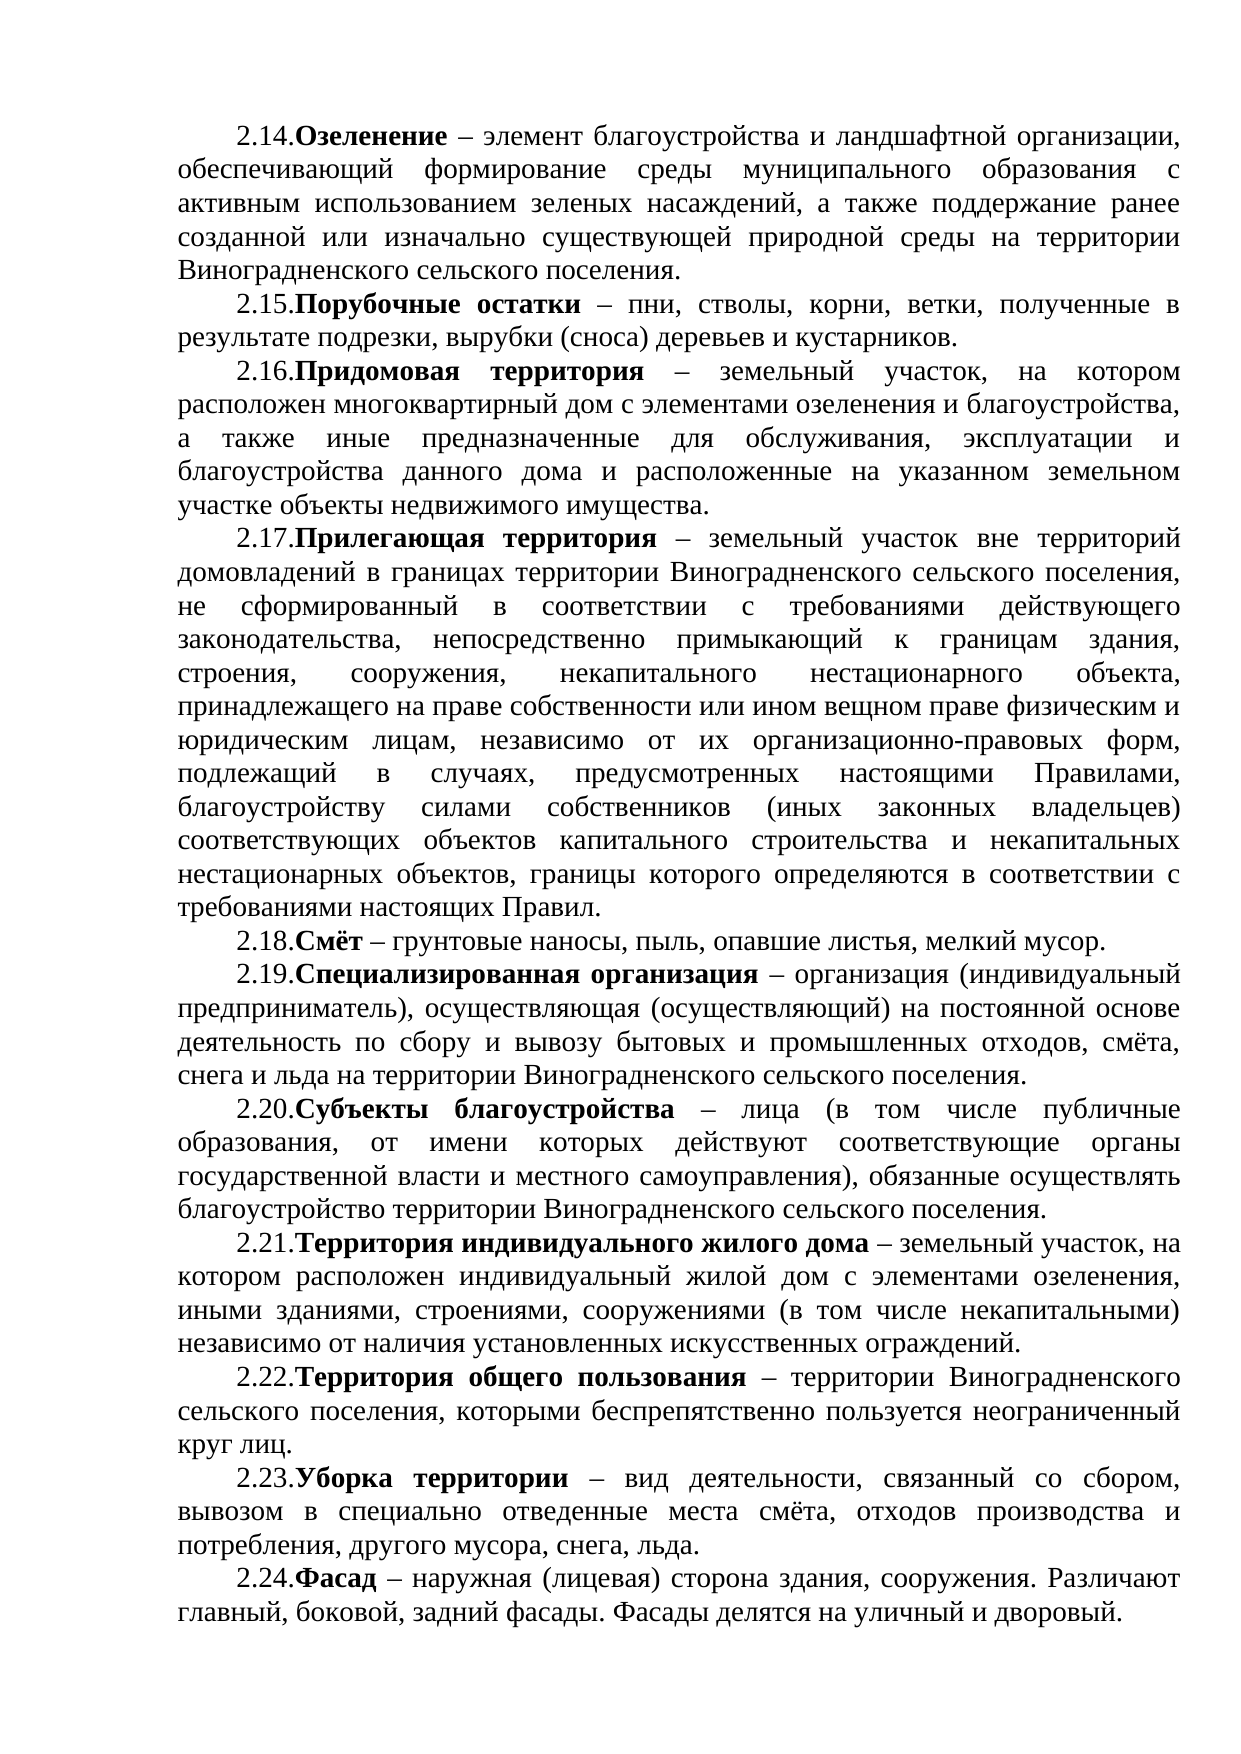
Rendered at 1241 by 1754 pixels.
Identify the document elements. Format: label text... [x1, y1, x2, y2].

text 2.24.Фасад – наружная (лицевая) сторона здания, сооружения. Различают главный, боковой, задний фасады. Фасады делятся на уличный и дворовый. [177, 1560, 1181, 1627]
text 2.22.Территория общего пользования – территории Виноградненского сельского поселения, которыми беспрепятственно пользуется неограниченный круг лиц. [177, 1359, 1181, 1460]
text 2.15.Порубочные остатки – пни, стволы, корни, ветки, полученные в результате подрезки, вырубки (сноса) деревьев и кустарников. [177, 286, 1181, 353]
text 2.18.Смёт – грунтовые наносы, пыль, опавшие листья, мелкий мусор. [177, 923, 1181, 957]
text 2.19.Специализированная организация – организация (индивидуальный предприниматель), осуществляющая (осуществляющий) на постоянной основе деятельность по сбору и вывозу бытовых и промышленных отходов, смёта, снега и льда на территории Виноградненского сельского поселения. [177, 957, 1181, 1091]
text 2.16.Придомовая территория – земельный участок, на котором расположен многоквартирный дом с элементами озеленения и благоустройства, а также иные предназначенные для обслуживания, эксплуатации и благоустройства данного дома и расположенные на указанном земельном участке объекты недвижимого имущества. [177, 353, 1181, 521]
text 2.14.Озеленение – элемент благоустройства и ландшафтной организации, обеспечивающий формирование среды муниципального образования с активным использованием зеленых насаждений, а также поддержание ранее созданной или изначально существующей природной среды на территории Виноградненского сельского поселения. [177, 118, 1181, 286]
text 2.21.Территория индивидуального жилого дома – земельный участок, на котором расположен индивидуальный жилой дом с элементами озеленения, иными зданиями, строениями, сооружениями (в том числе некапитальными) независимо от наличия установленных искусственных ограждений. [177, 1225, 1181, 1359]
text 2.17.Прилегающая территория – земельный участок вне территорий домовладений в границах территории Виноградненского сельского поселения, не сформированный в соответствии с требованиями действующего законодательства, непосредственно примыкающий к границам здания, строения, сооружения, некапитального нестационарного объекта, принадлежащего на праве собственности или ином вещном праве физическим и юридическим лицам, независимо от их организационно-правовых форм, подлежащий в случаях, предусмотренных настоящими Правилами, благоустройству силами собственников (иных законных владельцев) соответствующих объектов капитального строительства и некапитальных нестационарных объектов, границы которого определяются в соответствии с требованиями настоящих Правил. [177, 521, 1181, 923]
text 2.20.Субъекты благоустройства – лица (в том числе публичные образования, от имени которых действуют соответствующие органы государственной власти и местного самоуправления), обязанные осуществлять благоустройство территории Виноградненского сельского поселения. [177, 1091, 1181, 1225]
text 2.23.Уборка территории – вид деятельности, связанный со сбором, вывозом в специально отведенные места смёта, отходов производства и потребления, другого мусора, снега, льда. [177, 1460, 1181, 1560]
